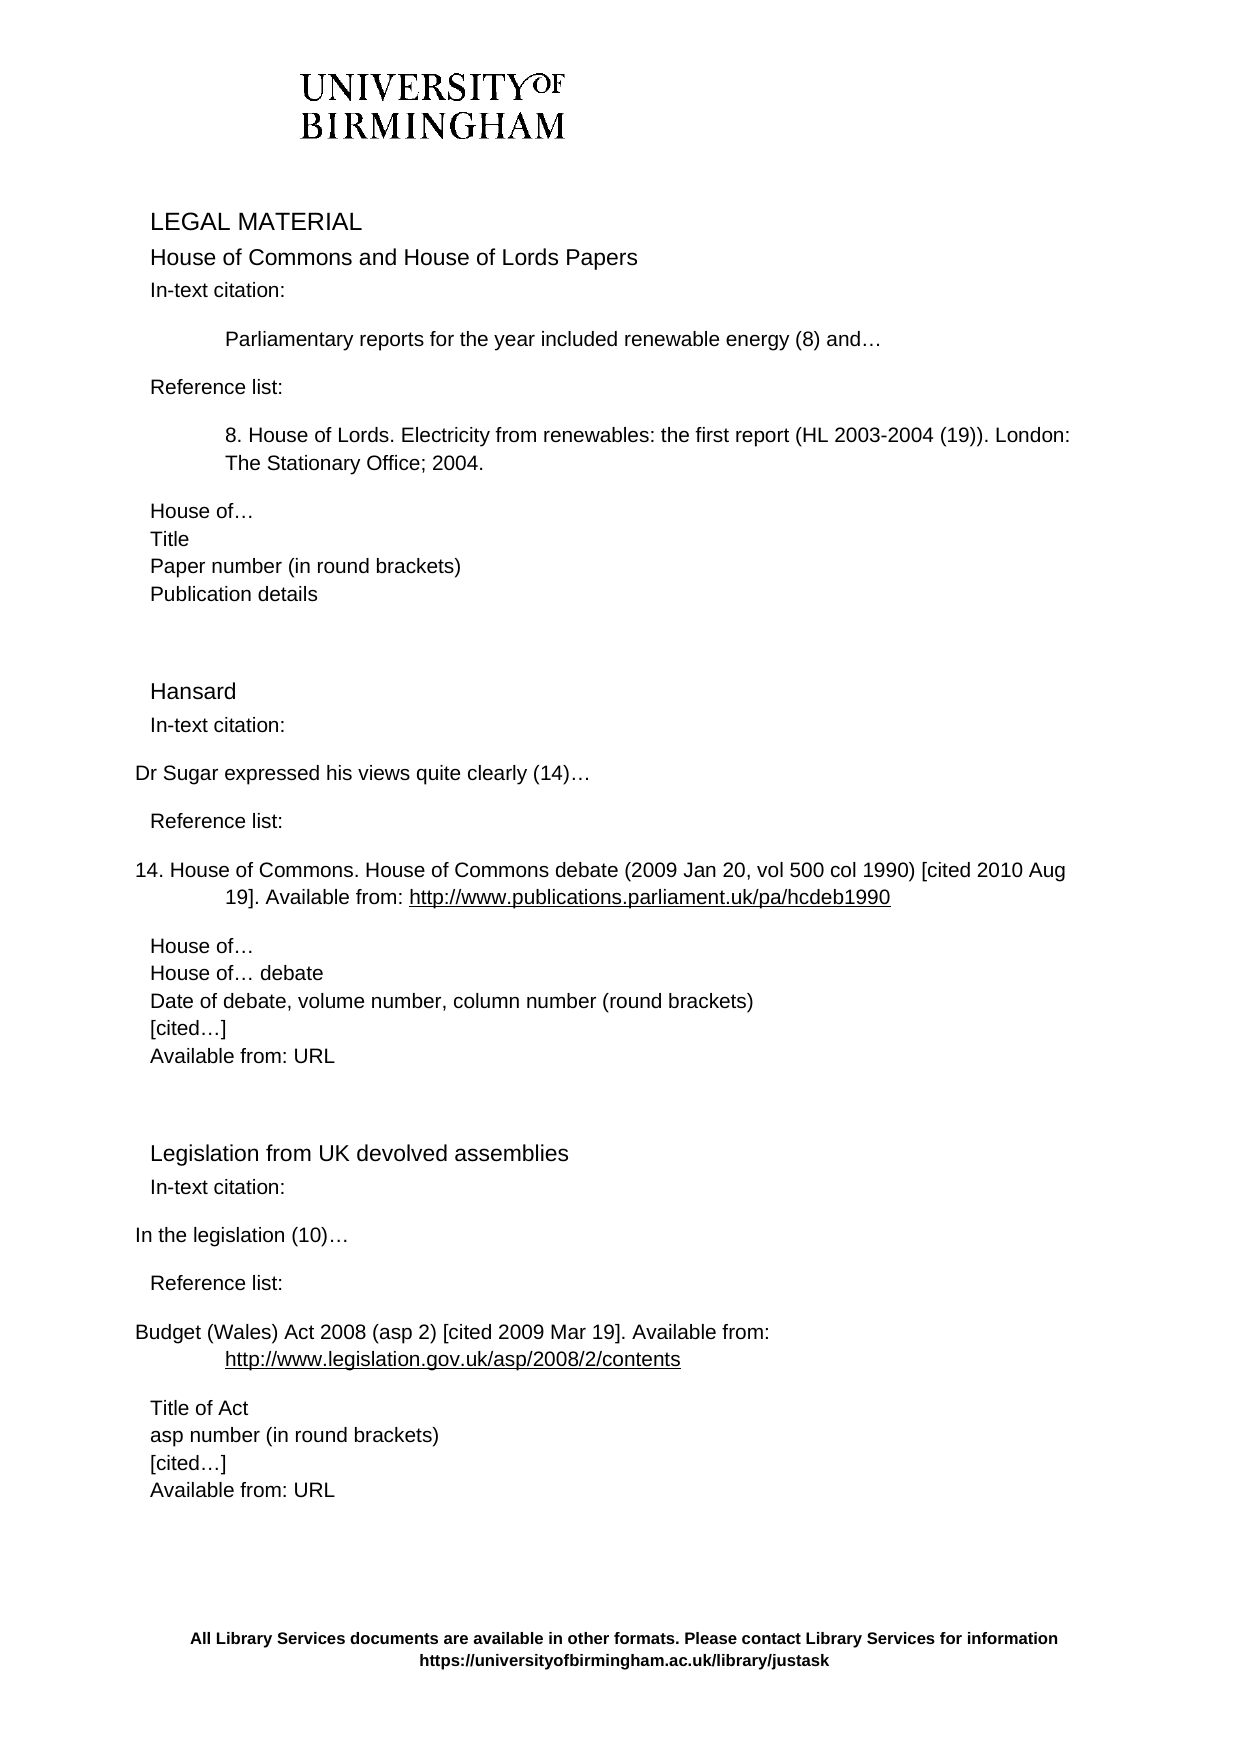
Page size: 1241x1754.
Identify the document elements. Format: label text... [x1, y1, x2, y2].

subtitle Hansard [150, 678, 1098, 705]
text 14. House of Commons. House of Commons debate (2009 Jan 20, vol 500 col 1990) [cited 2010 Aug 19]. Available from: http://www.publications.parliament.uk/pa/hcdeb1990 [135, 858, 1098, 909]
text Budget (Wales) Act 2008 (asp 2) [cited 2009 Mar 19]. Available from: http://www.legislation.gov.uk/asp/2008/2/contents [135, 1319, 1098, 1371]
text House of… Title Paper number (in round brackets) Publication details [150, 499, 1098, 606]
text Dr Sugar expressed his views quite clearly (14)… [135, 761, 1098, 785]
text In-text citation: [150, 713, 1098, 737]
text House of… House of… debate Date of debate, volume number, column number (round brackets) [cited…] Available from: URL [150, 933, 1098, 1067]
text In-text citation: [150, 1174, 1098, 1198]
text Reference list: [150, 1271, 1098, 1295]
text Reference list: [150, 809, 1098, 833]
text Title of Act asp number (in round brackets) [cited…] Available from: URL [150, 1395, 1098, 1502]
subtitle House of Commons and House of Lords Papers [150, 244, 1098, 270]
text In-text citation: [150, 278, 1098, 302]
text In the legislation (10)… [135, 1223, 1098, 1247]
picture [300, 73, 565, 139]
text 8. House of Lords. Electricity from renewables: the first report (HL 2003-2004 (19)). London: The Stationary Office; 2004. [225, 423, 1098, 475]
text Reference list: [150, 375, 1098, 399]
text Parliamentary reports for the year included renewable energy (8) and… [225, 327, 1098, 351]
subtitle LEGAL MATERIAL [150, 207, 1098, 236]
subtitle Legislation from UK devolved assemblies [150, 1140, 1098, 1167]
